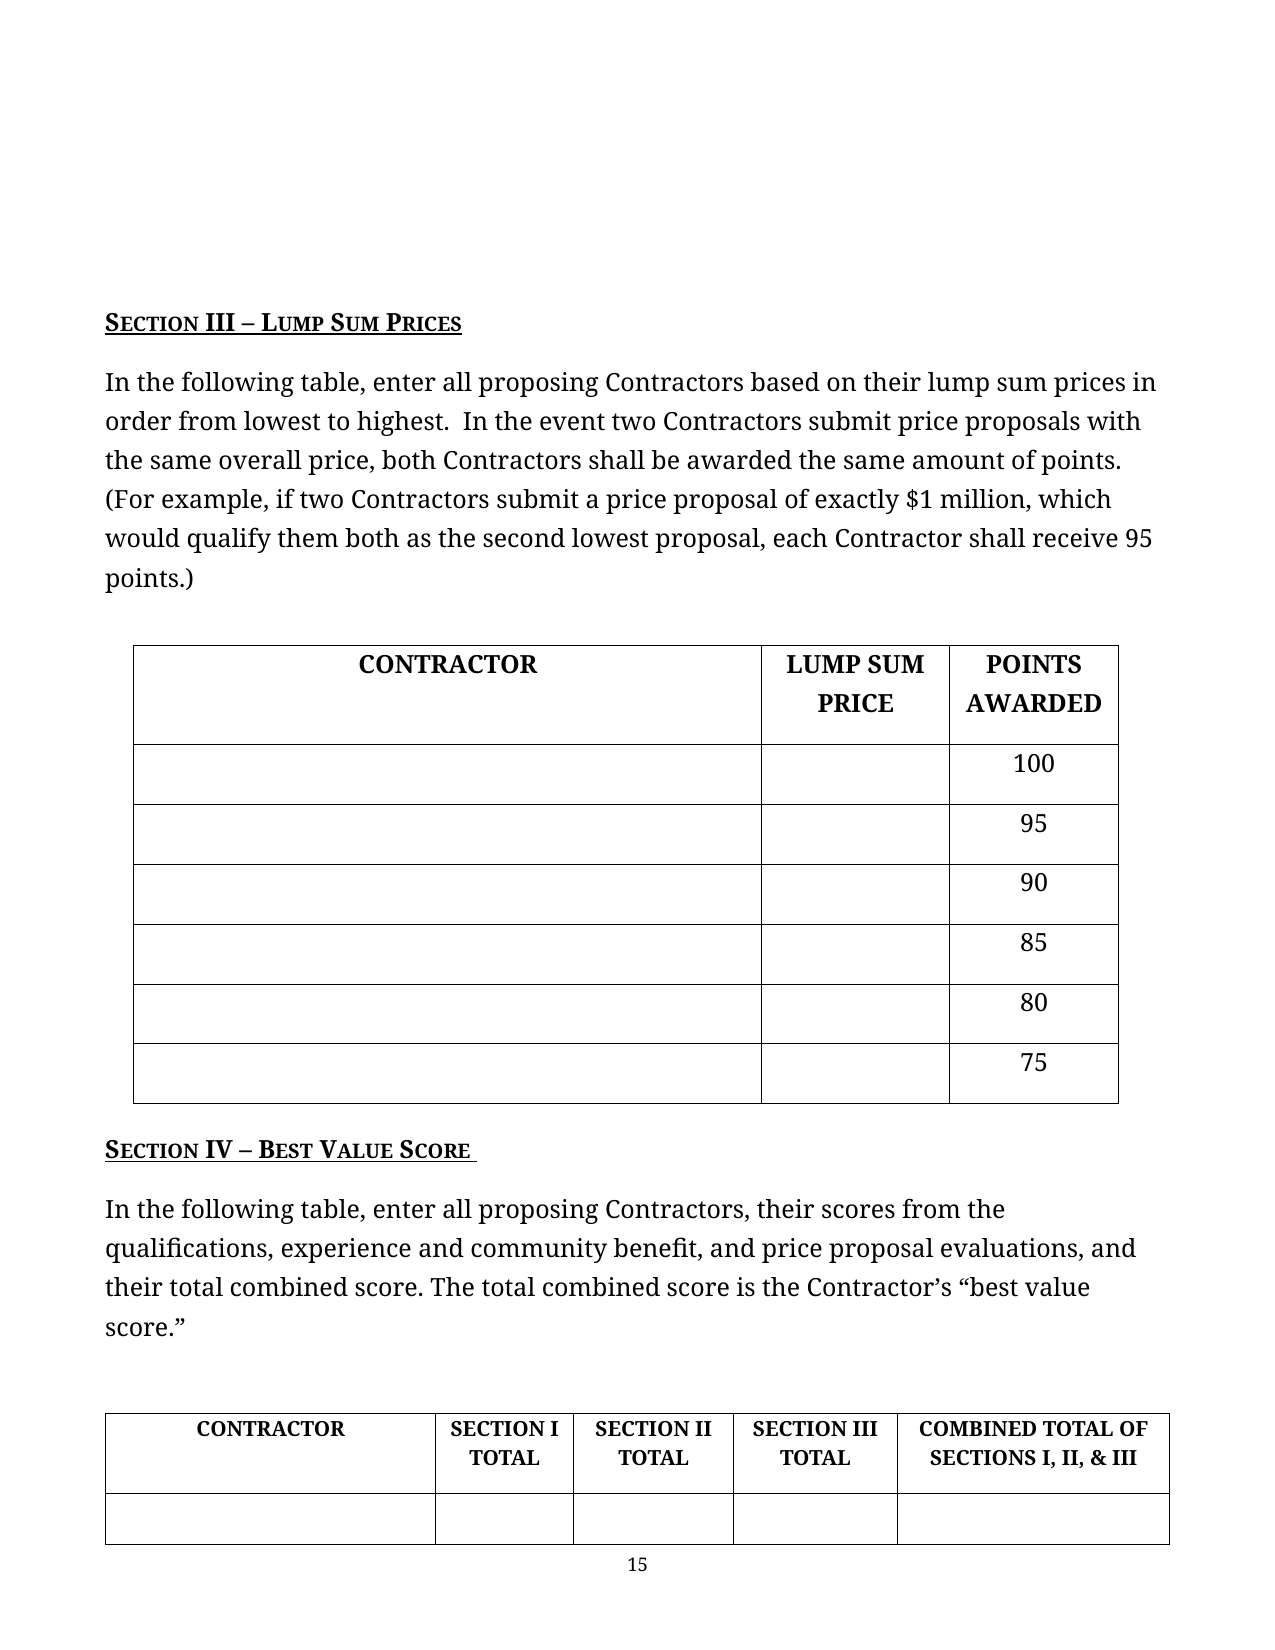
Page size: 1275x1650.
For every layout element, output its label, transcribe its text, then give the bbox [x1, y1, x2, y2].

table_cell 75 [950, 1044, 1118, 1103]
table_cell 95 [950, 805, 1118, 864]
table_cell [134, 745, 761, 804]
table_cell [436, 1494, 573, 1544]
table_cell [106, 1494, 435, 1544]
table_cell 100 [950, 745, 1118, 804]
table_header POINTS AWARDED [950, 646, 1118, 744]
table_header SECTION I TOTAL [436, 1414, 573, 1493]
table_cell [134, 925, 761, 983]
table_header COMBINED TOTAL OF SECTIONS I, II, & III [898, 1414, 1169, 1493]
table_cell 80 [950, 985, 1118, 1043]
table_cell [762, 745, 949, 804]
table_header CONTRACTOR [106, 1414, 435, 1493]
text In the following table, enter all proposing Contractors based on their lump sum prices in order from lowest to highest. In the event two Contractors submit price proposals with the same overall price, both Contractors shall be awarded the same amount of points. (For example, if two Contractors submit a price proposal of exactly $1 million, which would qualify them both as the second lowest proposal, each Contractor shall receive 95 points.) [105, 364, 1170, 594]
table_cell [134, 805, 761, 864]
text In the following table, enter all proposing Contractors, their scores from the qualifications, experience and community benefit, and price proposal evaluations, and their total combined score. The total combined score is the Contractor’s “best value score.” [105, 1192, 1170, 1343]
table_header LUMP SUM PRICE [762, 646, 949, 744]
table_cell [898, 1494, 1169, 1544]
table_cell [762, 925, 949, 983]
table_cell [134, 865, 761, 924]
text Section III – Lump Sum Prices [105, 304, 1170, 338]
table_cell [134, 985, 761, 1043]
table_cell [762, 985, 949, 1043]
table_cell 85 [950, 925, 1118, 983]
table_cell [574, 1494, 733, 1544]
text Section IV – Best Value Score [105, 717, 1170, 1166]
table_header SECTION II TOTAL [574, 1414, 733, 1493]
table_cell [134, 1044, 761, 1103]
table_cell [762, 1044, 949, 1103]
table_cell [762, 865, 949, 924]
table_cell [734, 1494, 897, 1544]
table_header CONTRACTOR [134, 646, 761, 744]
table_header SECTION III TOTAL [734, 1414, 897, 1493]
table_cell 90 [950, 865, 1118, 924]
table_cell [762, 805, 949, 864]
